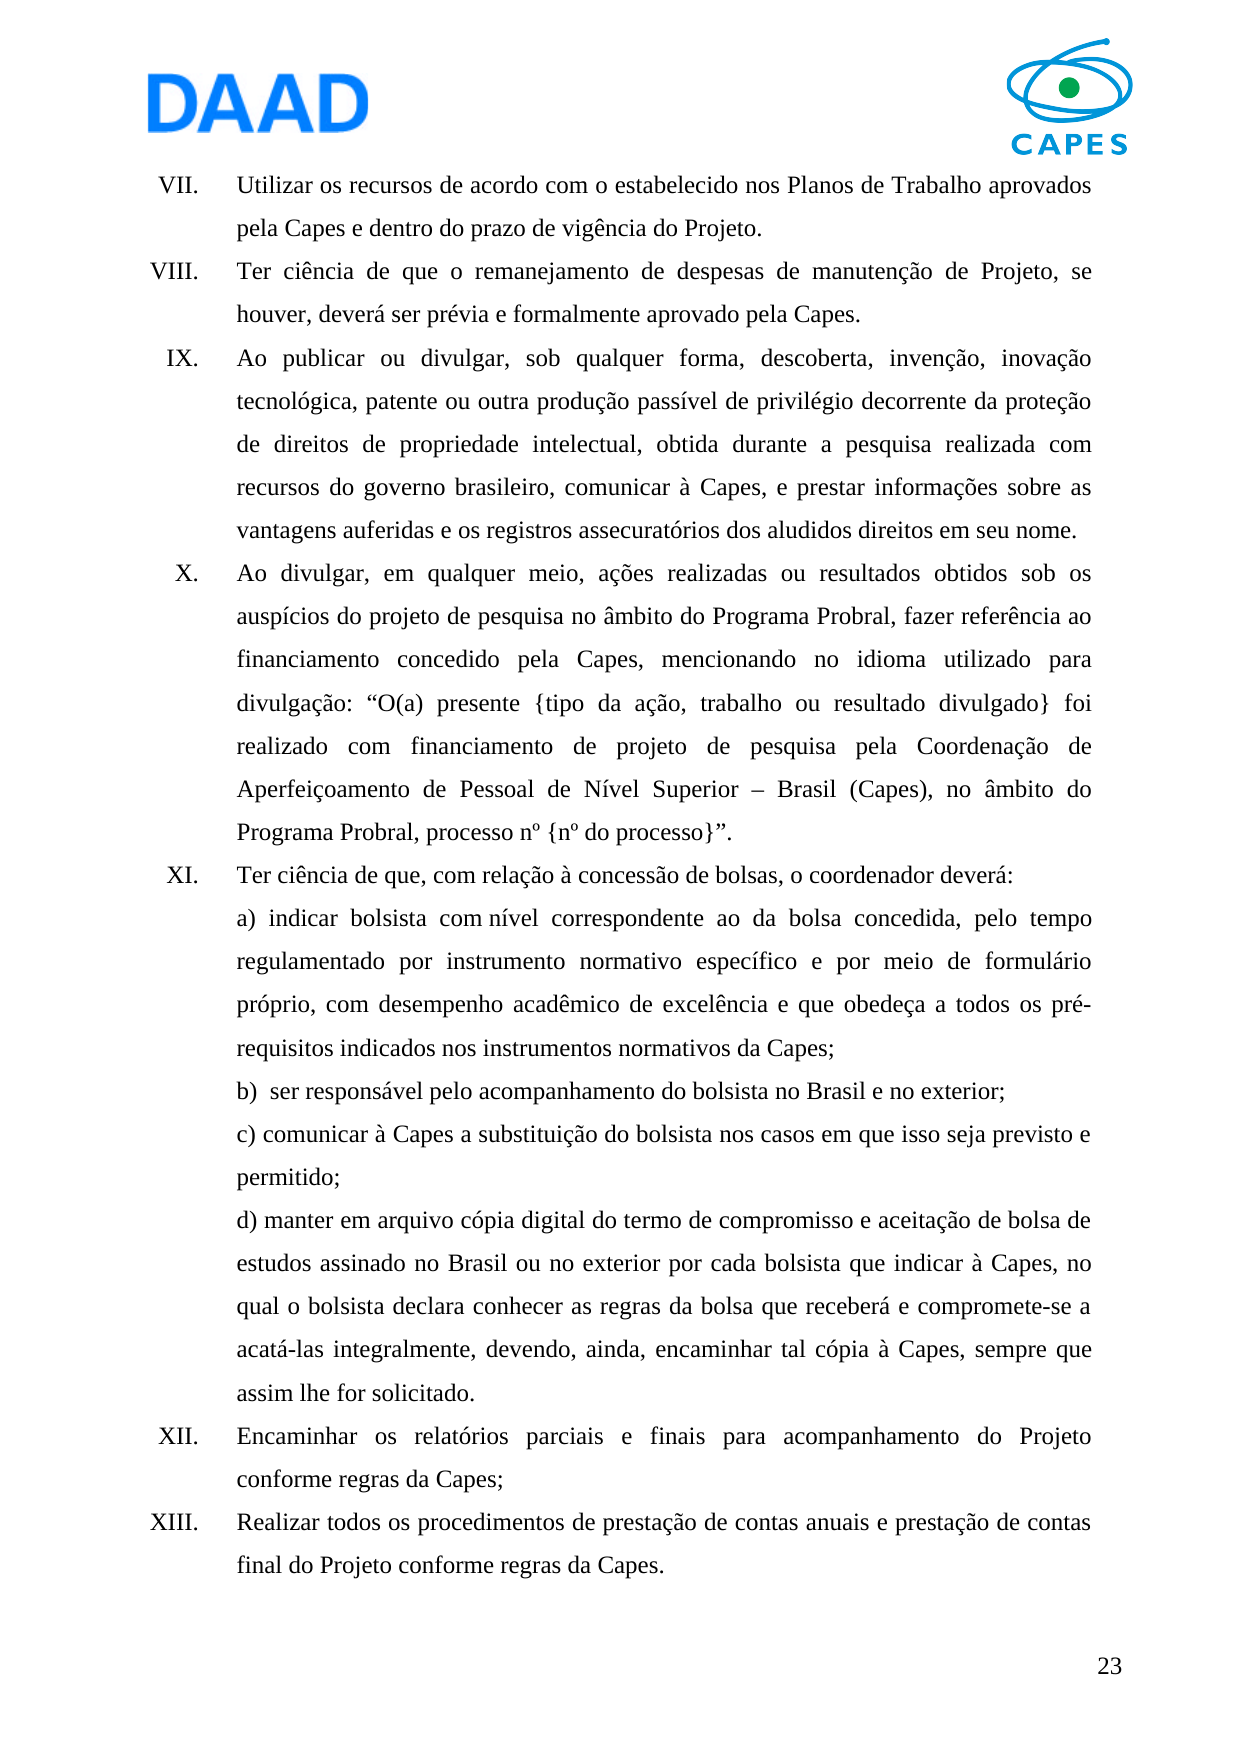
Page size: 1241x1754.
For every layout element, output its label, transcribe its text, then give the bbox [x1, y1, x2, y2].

picture [1029, 65, 1117, 108]
list Ter ciência de que o remanejamento de despesas de manutenção de Projeto, se houver, deverá ser prévia e formalmente aprovado pela Capes. [199, 256, 1093, 328]
picture [1044, 151, 1055, 155]
list Encaminhar os relatórios parciais e finais para acompanhamento do Projeto conforme regras da Capes; [199, 1421, 1093, 1493]
picture [1081, 62, 1128, 95]
picture [147, 73, 369, 133]
text c) comunicar à Capes a substituição do bolsista nos casos em que isso seja previsto e permitido; [236, 1119, 1093, 1191]
text a) indicar bolsista com nível correspondente ao da bolsa concedida, pelo tempo regulamentado por instrumento normativo específico e por meio de formulário próprio, com desempenho acadêmico de excelência e que obedeça a todos os pré-requisitos indicados nos instrumentos normativos da Capes; [236, 903, 1093, 1061]
picture [1012, 66, 1040, 96]
list Ter ciência de que, com relação à concessão de bolsas, o coordenador deverá: [199, 860, 1093, 889]
list Ao publicar ou divulgar, sob qualquer forma, descoberta, invenção, inovação tecnológica, patente ou outra produção passível de privilégio decorrente da proteção de direitos de propriedade intelectual, obtida durante a pesquisa realizada com recursos do governo brasileiro, comunicar à Capes, e prestar informações sobre as vantagens auferidas e os registros assecuratórios dos aludidos direitos em seu nome. [199, 343, 1093, 544]
text d) manter em arquivo cópia digital do termo de compromisso e aceitação de bolsa de estudos assinado no Brasil ou no exterior por cada bolsista que indicar à Capes, no qual o bolsista declara conhecer as regras da bolsa que receberá e compromete-se a acatá-las integralmente, devendo, ainda, encaminhar tal cópia à Capes, sempre que assim lhe for solicitado. [236, 1205, 1093, 1406]
picture [1062, 38, 1133, 78]
text b) ser responsável pelo acompanhamento do bolsista no Brasil e no exterior; [236, 1076, 1093, 1104]
list Utilizar os recursos de acordo com o estabelecido nos Planos de Trabalho aprovados pela Capes e dentro do prazo de vigência do Projeto. [199, 170, 1093, 242]
picture [1006, 38, 1102, 78]
list Realizar todos os procedimentos de prestação de contas anuais e prestação de contas final do Projeto conforme regras da Capes. [199, 1507, 1093, 1579]
picture [1006, 90, 1133, 155]
list Ao divulgar, em qualquer meio, ações realizadas ou resultados obtidos sob os auspícios do projeto de pesquisa no âmbito do Programa Probral, fazer referência ao financiamento concedido pela Capes, mencionando no idioma utilizado para divulgação: “O(a) presente {tipo da ação, trabalho ou resultado divulgado} foi realizado com financiamento de projeto de pesquisa pela Coordenação de Aperfeiçoamento de Pessoal de Nível Superior – Brasil (Capes), no âmbito do Programa Probral, processo nº {nº do processo}”. [199, 558, 1093, 846]
picture [1032, 107, 1082, 118]
